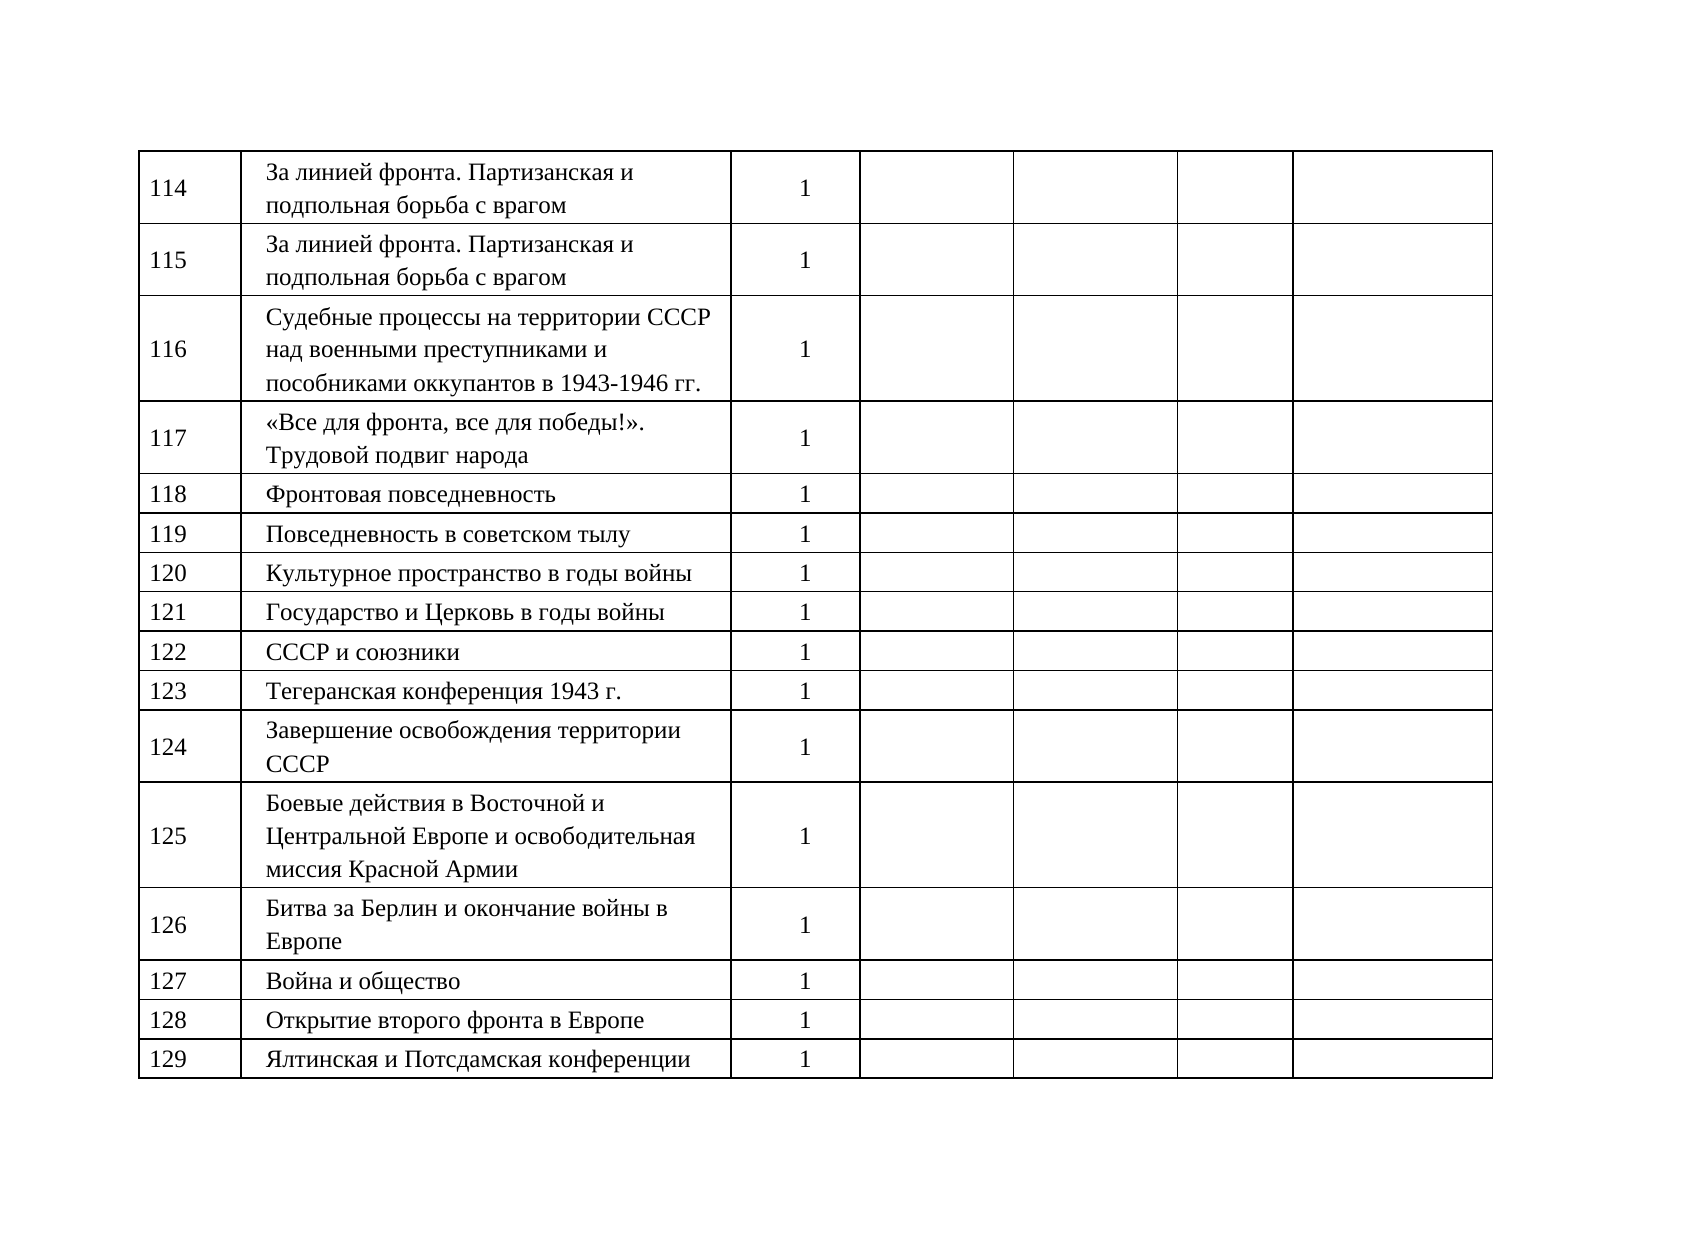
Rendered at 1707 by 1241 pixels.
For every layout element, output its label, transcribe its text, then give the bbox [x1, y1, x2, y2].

table_cell [861, 474, 1013, 512]
table_cell 119 [140, 514, 240, 551]
table_cell 115 [140, 224, 240, 295]
table_cell 1 [732, 402, 859, 473]
table_cell 123 [140, 671, 240, 709]
table_cell [1014, 671, 1177, 709]
table_cell [1014, 514, 1177, 551]
table_cell Тегеранская конференция 1943 г. [242, 671, 730, 709]
table_cell [1294, 402, 1492, 473]
table_cell [861, 888, 1013, 959]
table_cell 1 [732, 224, 859, 295]
table_cell [1014, 152, 1177, 222]
table_cell Боевые действия в Восточной и Центральной Европе и освободительная миссия Красной Армии [242, 783, 730, 887]
table_cell [1294, 632, 1492, 669]
table_cell 1 [732, 888, 859, 959]
table_cell [1178, 711, 1292, 781]
table_cell [1014, 553, 1177, 591]
table_cell [1014, 961, 1177, 998]
table_cell 1 [732, 671, 859, 709]
table_cell 1 [732, 296, 859, 400]
table_cell 1 [732, 474, 859, 512]
table_cell [1178, 152, 1292, 222]
table_cell 124 [140, 711, 240, 781]
table_cell 1 [732, 711, 859, 781]
table_cell [1294, 296, 1492, 400]
table_cell 1 [732, 152, 859, 222]
table_cell Судебные процессы на территории СССР над военными преступниками и пособниками оккупантов в 1943-1946 гг. [242, 296, 730, 400]
table_cell 114 [140, 152, 240, 222]
table_cell 1 [732, 783, 859, 887]
table_cell 116 [140, 296, 240, 400]
table_cell [861, 1000, 1013, 1038]
table_cell 120 [140, 553, 240, 591]
table_cell 122 [140, 632, 240, 669]
table_cell [1178, 224, 1292, 295]
table_cell [1014, 1000, 1177, 1038]
table_cell 1 [732, 553, 859, 591]
table_cell [1178, 592, 1292, 630]
table_cell [1178, 296, 1292, 400]
table_cell 1 [732, 1000, 859, 1038]
table_cell [861, 224, 1013, 295]
table_cell [1014, 888, 1177, 959]
table_cell [861, 711, 1013, 781]
table_cell [1014, 224, 1177, 295]
table_cell [1014, 711, 1177, 781]
table_cell 128 [140, 1000, 240, 1038]
table_cell [1014, 632, 1177, 669]
table_cell 1 [732, 1040, 859, 1077]
table_cell [1294, 514, 1492, 551]
table_cell «Все для фронта, все для победы!». Трудовой подвиг народа [242, 402, 730, 473]
table_cell [861, 592, 1013, 630]
table_cell Завершение освобождения территории СССР [242, 711, 730, 781]
table_cell [861, 961, 1013, 998]
table_cell [861, 783, 1013, 887]
table_cell [1294, 671, 1492, 709]
table_cell [1014, 783, 1177, 887]
table_cell Ялтинская и Потсдамская конференции [242, 1040, 730, 1077]
table_cell Государство и Церковь в годы войны [242, 592, 730, 630]
table_cell [1178, 553, 1292, 591]
table_cell 117 [140, 402, 240, 473]
table_cell 118 [140, 474, 240, 512]
table_cell [1294, 1000, 1492, 1038]
table_cell 129 [140, 1040, 240, 1077]
table_cell Фронтовая повседневность [242, 474, 730, 512]
table_cell [1178, 632, 1292, 669]
table_cell [861, 632, 1013, 669]
table_cell [1014, 296, 1177, 400]
table_cell СССР и союзники [242, 632, 730, 669]
table_cell 1 [732, 632, 859, 669]
table_cell Открытие второго фронта в Европе [242, 1000, 730, 1038]
table_cell 1 [732, 514, 859, 551]
table_cell [1294, 1040, 1492, 1077]
table_cell Повседневность в советском тылу [242, 514, 730, 551]
table_cell 121 [140, 592, 240, 630]
table_cell [861, 671, 1013, 709]
table_cell За линией фронта. Партизанская и подпольная борьба с врагом [242, 224, 730, 295]
table_cell [1294, 152, 1492, 222]
table_cell Культурное пространство в годы войны [242, 553, 730, 591]
table_cell [1178, 961, 1292, 998]
table_cell [861, 553, 1013, 591]
table_cell [1178, 514, 1292, 551]
table_cell [861, 402, 1013, 473]
table_cell За линией фронта. Партизанская и подпольная борьба с врагом [242, 152, 730, 222]
table_cell [1178, 1040, 1292, 1077]
table_cell [1014, 402, 1177, 473]
table_cell [861, 296, 1013, 400]
table_cell [1178, 783, 1292, 887]
table_cell [861, 1040, 1013, 1077]
table_cell [1178, 474, 1292, 512]
table_cell 127 [140, 961, 240, 998]
table_cell [1178, 671, 1292, 709]
table_cell [861, 514, 1013, 551]
table_cell Война и общество [242, 961, 730, 998]
table_cell [1294, 224, 1492, 295]
table_cell [1294, 961, 1492, 998]
table_cell [1294, 592, 1492, 630]
table_cell 1 [732, 592, 859, 630]
table_cell [1294, 783, 1492, 887]
table_cell [1014, 1040, 1177, 1077]
table_cell Битва за Берлин и окончание войны в Европе [242, 888, 730, 959]
table_cell [1178, 888, 1292, 959]
table_cell 125 [140, 783, 240, 887]
table_cell [1014, 592, 1177, 630]
table_cell [1294, 711, 1492, 781]
table_cell [1014, 474, 1177, 512]
table_cell 126 [140, 888, 240, 959]
table_cell [1294, 888, 1492, 959]
table_cell [861, 152, 1013, 222]
table_cell [1294, 474, 1492, 512]
table_cell [1294, 553, 1492, 591]
table_cell [1178, 1000, 1292, 1038]
table_cell 1 [732, 961, 859, 998]
table_cell [1178, 402, 1292, 473]
